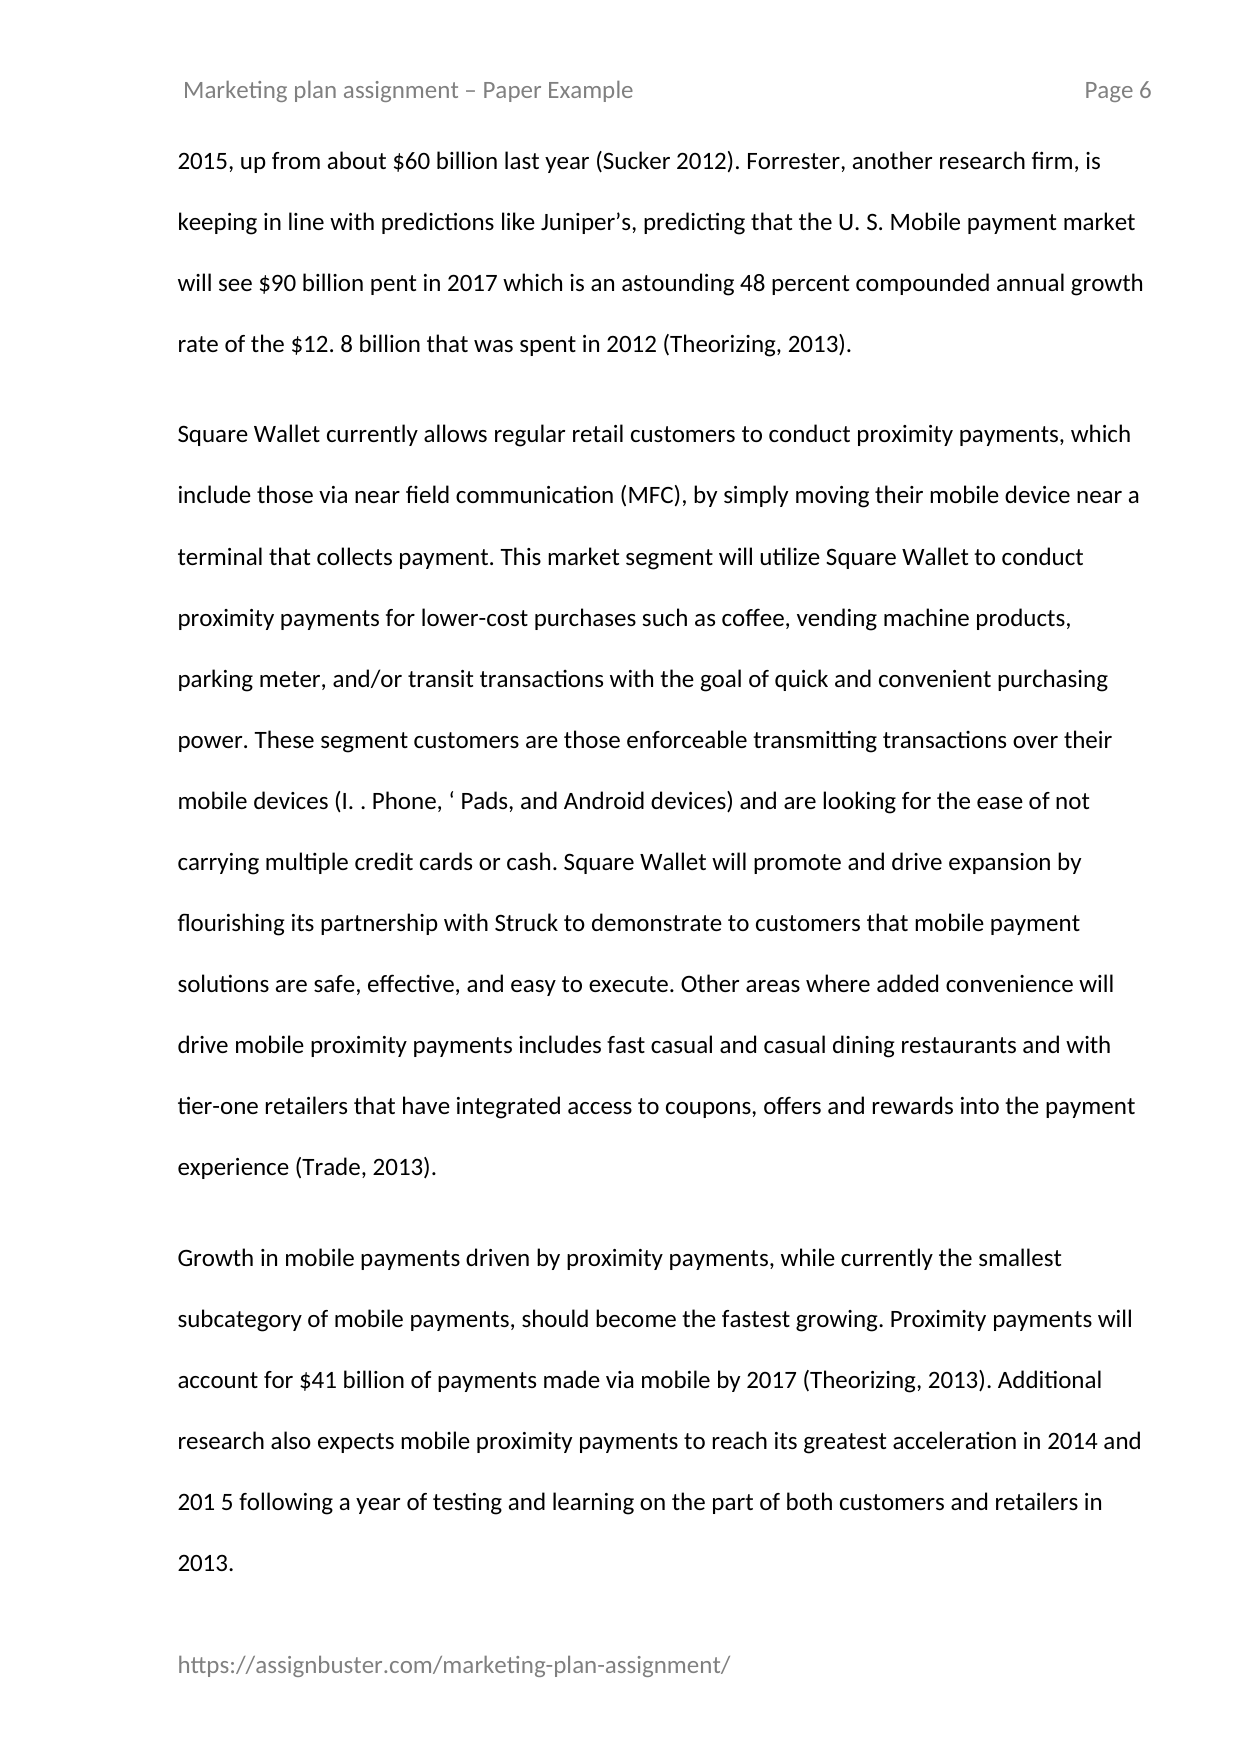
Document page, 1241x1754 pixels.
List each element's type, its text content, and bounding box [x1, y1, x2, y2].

text Growth in mobile payments driven by proximity payments, while currently the smallest subcategory of mobile payments, should become the fastest growing. Proximity payments will account for $41 billion of payments made via mobile by 2017 (Theorizing, 2013). Additional research also expects mobile proximity payments to reach its greatest acceleration in 2014 and 201 5 following a year of testing and learning on the part of both customers and retailers in 2013. [177, 1242, 1152, 1577]
text Square Wallet currently allows regular retail customers to conduct proximity payments, which include those via near field communication (MFC), by simply moving their mobile device near a terminal that collects payment. This market segment will utilize Square Wallet to conduct proximity payments for lower-cost purchases such as coffee, vending machine products, parking meter, and/or transit transactions with the goal of quick and convenient purchasing power. These segment customers are those enforceable transmitting transactions over their mobile devices (I. . Phone, ‘ Pads, and Android devices) and are looking for the ease of not carrying multiple credit cards or cash. Square Wallet will promote and drive expansion by flourishing its partnership with Struck to demonstrate to customers that mobile payment solutions are safe, effective, and easy to execute. Other areas where added convenience will drive mobile proximity payments includes fast casual and casual dining restaurants and with tier-one retailers that have integrated access to coupons, offers and rewards into the payment experience (Trade, 2013). [177, 419, 1152, 1182]
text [177, 145, 1152, 359]
